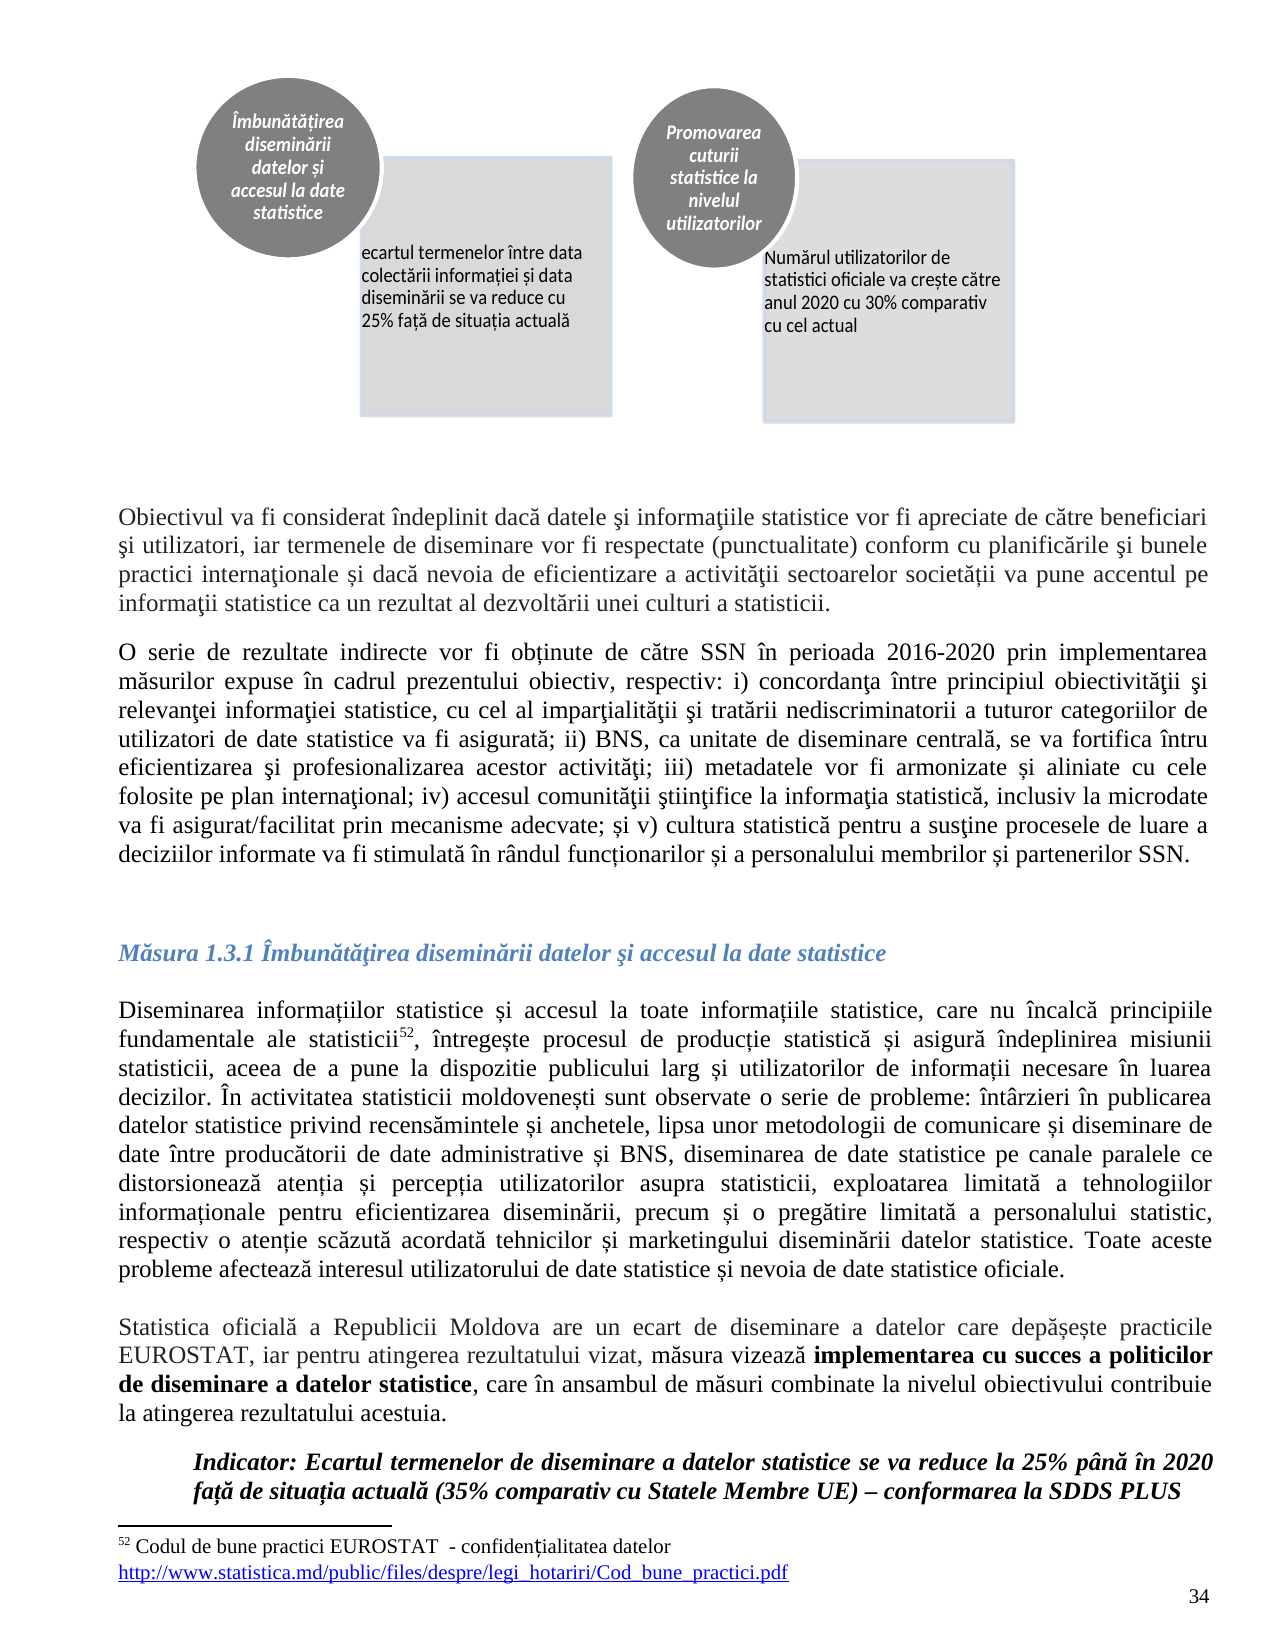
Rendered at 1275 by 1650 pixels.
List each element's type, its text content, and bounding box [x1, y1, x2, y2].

text Statistica oficială a Republicii Moldova are un ecart de diseminare a datelor care depășește practicile EUROSTAT, iar pentru atingerea rezultatului vizat, măsura vizează implementarea cu succes a politicilor de diseminare a datelor statistice, care în ansambul de măsuri combinate la nivelul obiectivului contribuie la atingerea rezultatului acestuia. [118, 1312, 1213, 1427]
subtitle Măsura 1.3.1 Îmbunătăţirea diseminării datelor şi accesul la date statistice [118, 938, 1209, 967]
text O serie de rezultate indirecte vor fi obținute de către SSN în perioada 2016-2020 prin implementarea măsurilor expuse în cadrul prezentului obiectiv, respectiv: i) concordanţa între principiul obiectivităţii şi relevanţei informaţiei statistice, cu cel al imparţialităţii şi tratării nediscriminatorii a tuturor categoriilor de utilizatori de date statistice va fi asigurată; ii) BNS, ca unitate de diseminare centrală, se va fortifica întru eficientizarea şi profesionalizarea acestor activităţi; iii) metadatele vor fi armonizate și aliniate cu cele folosite pe plan internaţional; iv) accesul comunităţii ştiinţifice la informaţia statistică, inclusiv la microdate va fi asigurat/facilitat prin mecanisme adecvate; și v) cultura statistică pentru a susţine procesele de luare a deciziilor informate va fi stimulată în rândul funcționarilor și a personalului membrilor și partenerilor SSN. [118, 637, 1209, 867]
text Diseminarea informațiilor statistice și accesul la toate informațiile statistice, care nu încalcă principiile fundamentale ale statisticii, întregește procesul de producție statistică și asigură îndeplinirea misiunii statisticii, aceea de a pune la dispozitie publicului larg și utilizatorilor de informații necesare în luarea decizilor. În activitatea statisticii moldovenești sunt observate o serie de probleme: întârzieri în publicarea datelor statistice privind recensămintele și anchetele, lipsa unor metodologii de comunicare și diseminare de date între producătorii de date administrative și BNS, diseminarea de date statistice pe canale paralele ce distorsionează atenția și percepția utilizatorilor asupra statisticii, exploatarea limitată a tehnologiilor informaționale pentru eficientizarea diseminării, precum și o pregătire limitată a personalului statistic, respectiv o atenție scăzută acordată tehnicilor și marketingului diseminării datelor statistice. Toate aceste probleme afectează interesul utilizatorului de date statistice și nevoia de date statistice oficiale. [118, 995, 1214, 1283]
text Indicator: Ecartul termenelor de diseminare a datelor statistice se va reduce la 25% până în 2020 față de situația actuală (35% comparativ cu Statele Membre UE) – conformarea la SDDS PLUS [193, 1447, 1214, 1505]
text Obiectivul va fi considerat îndeplinit dacă datele şi informaţiile statistice vor fi apreciate de către beneficiari şi utilizatori, iar termenele de diseminare vor fi respectate (punctualitate) conform cu planificările şi bunele practici internaţionale și dacă nevoia de eficientizare a activităţii sectoarelor societății va pune accentul pe informaţii statistice ca un rezultat al dezvoltării unei culturi a statisticii. [118, 502, 1209, 617]
